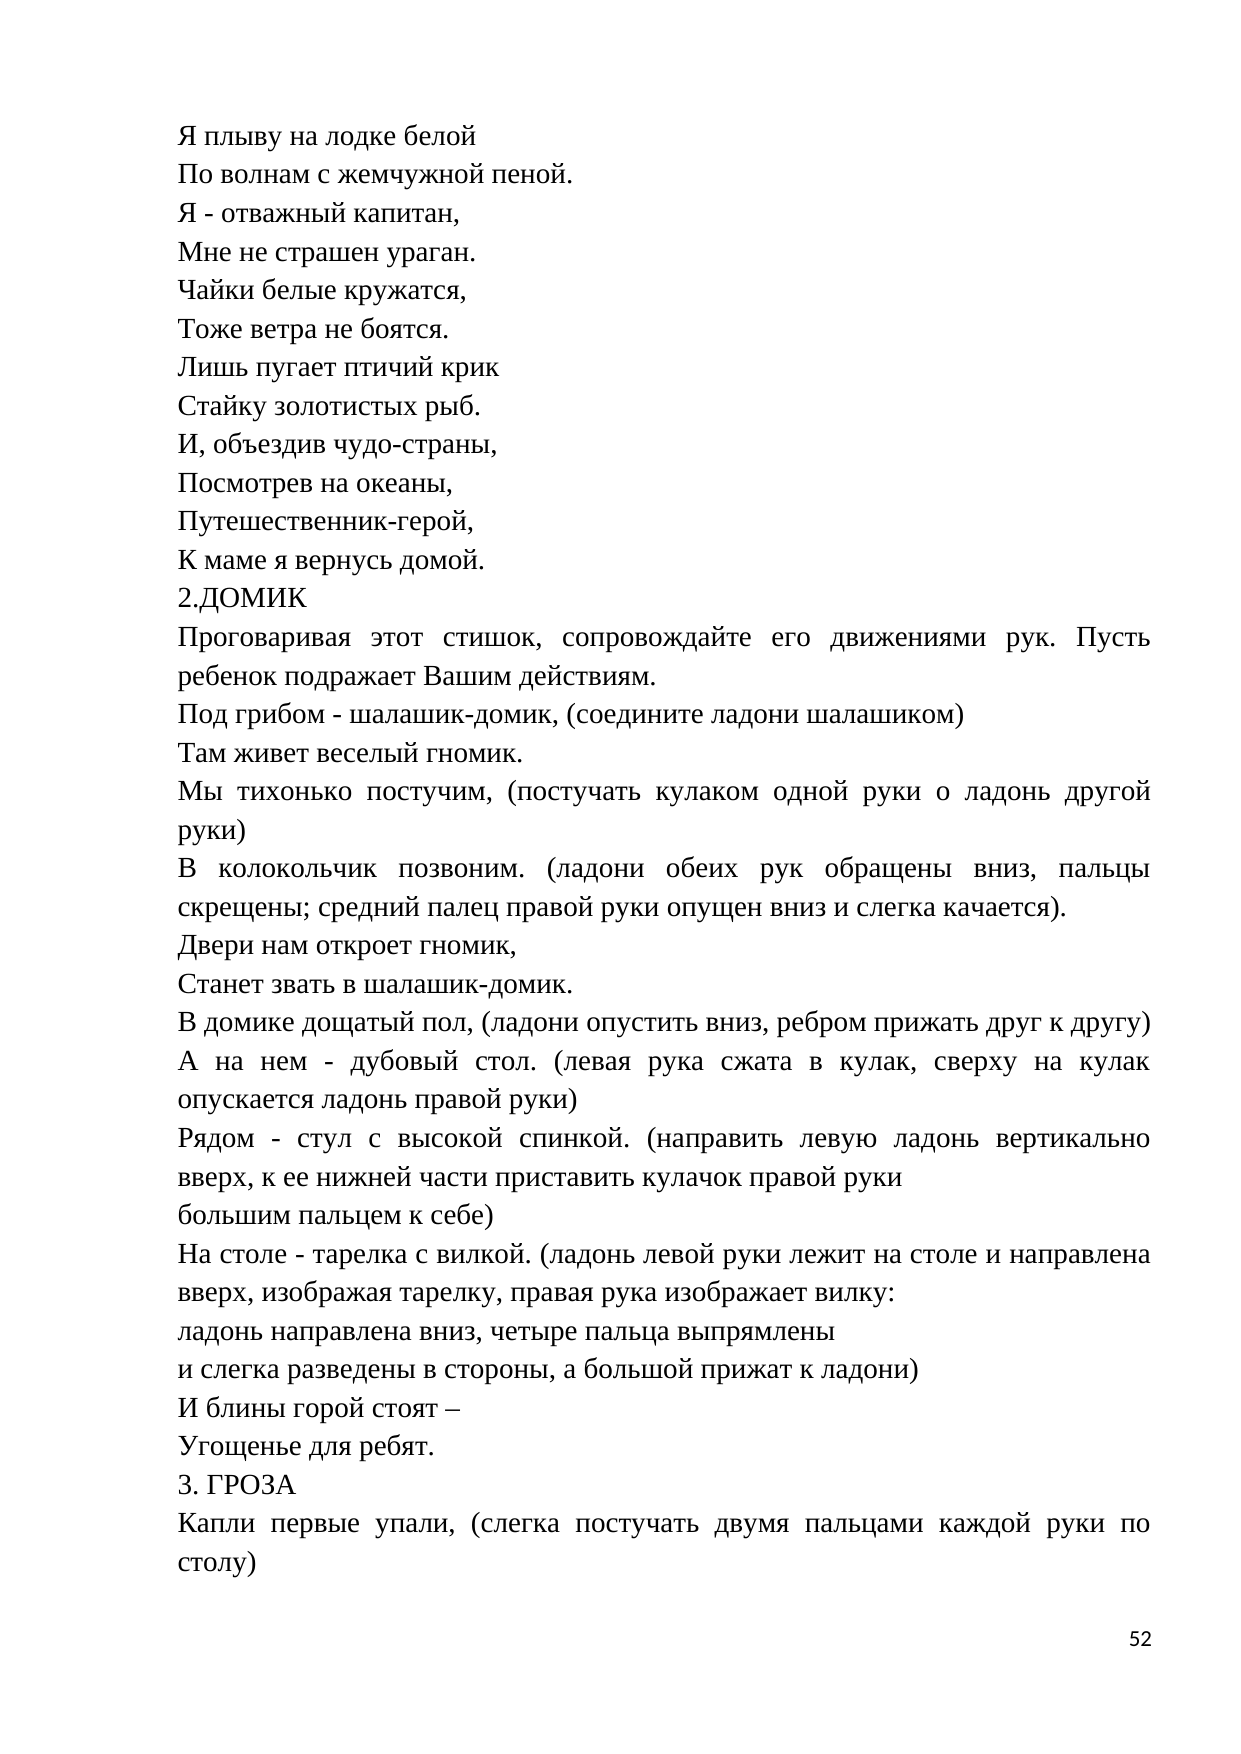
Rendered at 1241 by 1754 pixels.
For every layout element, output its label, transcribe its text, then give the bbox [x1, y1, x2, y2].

text Чайки белые кружатся, [177, 272, 1152, 306]
text И блины горой стоят – [177, 1390, 1152, 1423]
text В домике дощатый пол, (ладони опустить вниз, ребром прижать друг к другу) [177, 1004, 1152, 1038]
text Мы тихонько постучим, (постучать кулаком одной руки о ладонь другой руки) [177, 773, 1152, 845]
text Рядом - стул с высокой спинкой. (направить левую ладонь вертикально вверх, к ее нижней части приставить кулачок правой руки [177, 1120, 1152, 1192]
text По волнам с жемчужной пеной. [177, 157, 1152, 190]
text И, объездив чудо-страны, [177, 426, 1152, 460]
text 3. ГРОЗА [177, 1467, 1152, 1501]
text Стайку золотистых рыб. [177, 388, 1152, 421]
text Я плыву на лодке белой [177, 118, 1152, 152]
text Посмотрев на океаны, [177, 465, 1152, 498]
text Тоже ветра не боятся. [177, 311, 1152, 344]
text Угощенье для ребят. [177, 1428, 1152, 1462]
text К маме я вернусь домой. [177, 542, 1152, 576]
text А на нем - дубовый стол. (левая рука сжата в кулак, сверху на кулак опускается ладонь правой руки) [177, 1043, 1152, 1115]
text и слегка разведены в стороны, а большой прижат к ладони) [177, 1351, 1152, 1385]
text Станет звать в шалашик-домик. [177, 966, 1152, 999]
text ладонь направлена вниз, четыре пальца выпрямлены [177, 1313, 1152, 1346]
text Путешественник-герой, [177, 503, 1152, 537]
text Мне не страшен ураган. [177, 234, 1152, 267]
text Там живет веселый гномик. [177, 735, 1152, 768]
text На столе - тарелка с вилкой. (ладонь левой руки лежит на столе и направлена вверх, изображая тарелку, правая рука изображает вилку: [177, 1236, 1152, 1308]
text Капли первые упали, (слегка постучать двумя пальцами каждой руки по столу) [177, 1506, 1152, 1578]
text 2.ДОМИК [177, 581, 1152, 614]
text большим пальцем к себе) [177, 1197, 1152, 1231]
text Лишь пугает птичий крик [177, 349, 1152, 383]
text Под грибом - шалашик-домик, (соедините ладони шалашиком) [177, 696, 1152, 730]
text В колокольчик позвоним. (ладони обеих рук обращены вниз, пальцы скрещены; средний палец правой руки опущен вниз и слегка качается). [177, 850, 1152, 922]
text Двери нам откроет гномик, [177, 927, 1152, 961]
text Проговаривая этот стишок, сопровождайте его движениями рук. Пусть ребенок подражает Вашим действиям. [177, 619, 1152, 691]
text Я - отважный капитан, [177, 195, 1152, 229]
